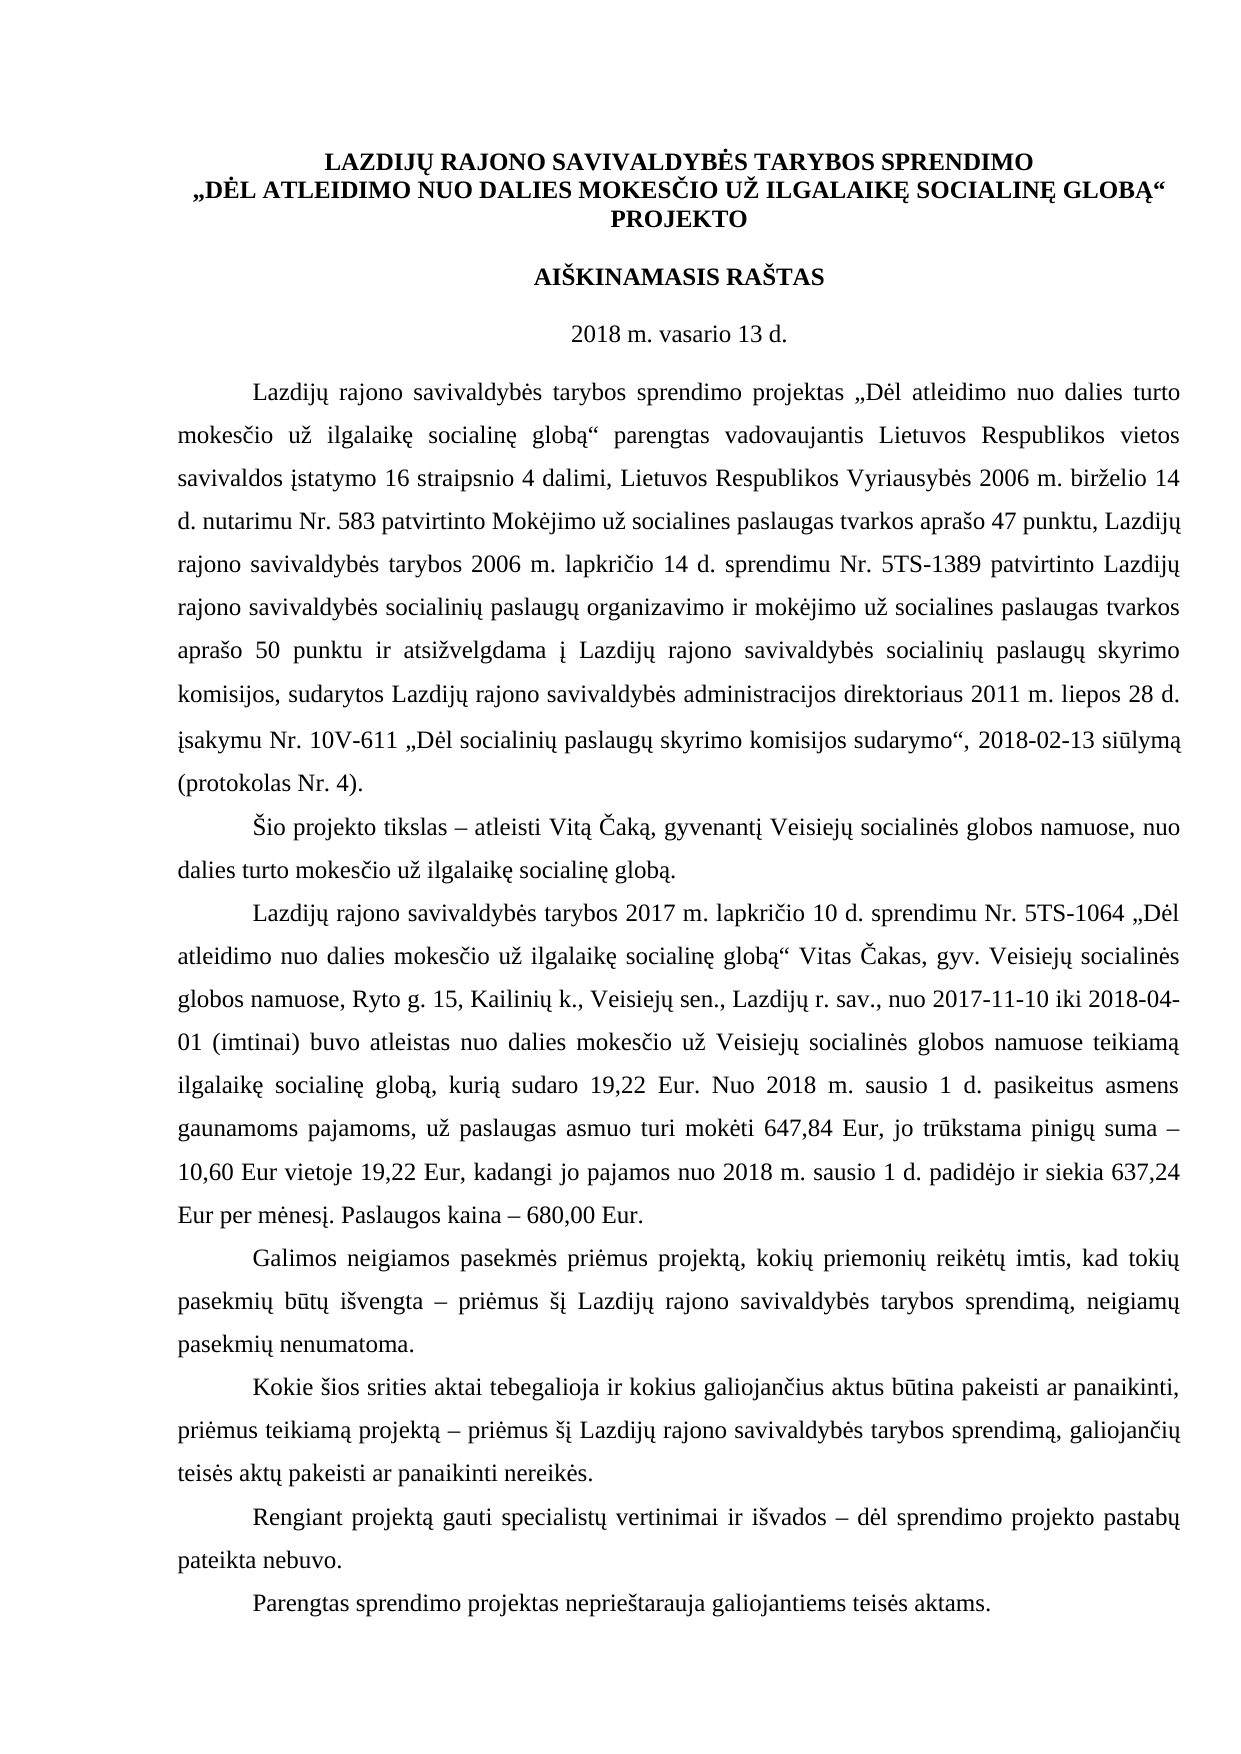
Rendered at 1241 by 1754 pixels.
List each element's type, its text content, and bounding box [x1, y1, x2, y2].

text Galimos neigiamos pasekmės priėmus projektą, kokių priemonių reikėtų imtis, kad tokių pasekmių būtų išvengta – priėmus šį Lazdijų rajono savivaldybės tarybos sprendimą, neigiamų pasekmių nenumatoma. [177, 1243, 1181, 1358]
text Kokie šios srities aktai tebegalioja ir kokius galiojančius aktus būtina pakeisti ar panaikinti, priėmus teikiamą projektą – priėmus šį Lazdijų rajono savivaldybės tarybos sprendimą, galiojančių teisės aktų pakeisti ar panaikinti nereikės. [177, 1372, 1181, 1487]
text Lazdijų rajono savivaldybės tarybos 2017 m. lapkričio 10 d. sprendimu Nr. 5TS-1064 „Dėl atleidimo nuo dalies mokesčio už ilgalaikę socialinę globą“ Vitas Čakas, gyv. Veisiejų socialinės globos namuose, Ryto g. 15, Kailinių k., Veisiejų sen., Lazdijų r. sav., nuo 2017-11-10 iki 2018-04-01 (imtinai) buvo atleistas nuo dalies mokesčio už Veisiejų socialinės globos namuose teikiamą ilgalaikę socialinę globą, kurią sudaro 19,22 Eur. Nuo 2018 m. sausio 1 d. pasikeitus asmens gaunamoms pajamoms, už paslaugas asmuo turi mokėti 647,84 Eur, jo trūkstama pinigų suma – 10,60 Eur vietoje 19,22 Eur, kadangi jo pajamos nuo 2018 m. sausio 1 d. padidėjo ir siekia 637,24 Eur per mėnesį. Paslaugos kaina – 680,00 Eur. [177, 898, 1181, 1228]
text „DĖL ATLEIDIMO NUO DALIES MOKESČIO UŽ ILGALAIKĘ SOCIALINĘ GLOBĄ“ PROJEKTO [177, 176, 1181, 233]
text LAZDIJŲ RAJONO SAVIVALDYBĖS TARYBOS SPRENDIMO [177, 147, 1181, 176]
text Lazdijų rajono savivaldybės tarybos sprendimo projektas „Dėl atleidimo nuo dalies turto mokesčio už ilgalaikę socialinę globą“ parengtas vadovaujantis Lietuvos Respublikos vietos savivaldos įstatymo 16 straipsnio 4 dalimi, Lietuvos Respublikos Vyriausybės . birželio 14 d. nutarimu Nr. 583 patvirtinto Mokėjimo už socialines paslaugas tvarkos aprašo 47 punktu, Lazdijų rajono savivaldybės tarybos 2006 m. lapkričio 14 d. sprendimu Nr. 5TS-1389 patvirtinto Lazdijų rajono savivaldybės socialinių paslaugų organizavimo ir mokėjimo už socialines paslaugas tvarkos aprašo 50 punktu ir atsižvelgdama į Lazdijų rajono savivaldybės socialinių paslaugų skyrimo komisijos, sudarytos Lazdijų rajono savivaldybės administracijos direktoriaus 2011 m. liepos 28 d. įsakymu Nr. 10V-611 „Dėl socialinių paslaugų skyrimo komisijos sudarymo“, 2018-02-13 siūlymą (protokolas Nr. 4). [177, 377, 1181, 797]
text Šio projekto tikslas – atleisti Vitą Čaką, gyvenantį Veisiejų socialinės globos namuose, nuo dalies turto mokesčio už ilgalaikę socialinę globą. [177, 812, 1181, 883]
text 2018 m. vasario 13 d. [177, 319, 1181, 348]
text Rengiant projektą gauti specialistų vertinimai ir išvados – dėl sprendimo projekto pastabų pateikta nebuvo. [177, 1502, 1181, 1573]
text AIŠKINAMASIS RAŠTAS [177, 262, 1181, 291]
text Parengtas sprendimo projektas neprieštarauja galiojantiems teisės aktams. [177, 1588, 1181, 1617]
